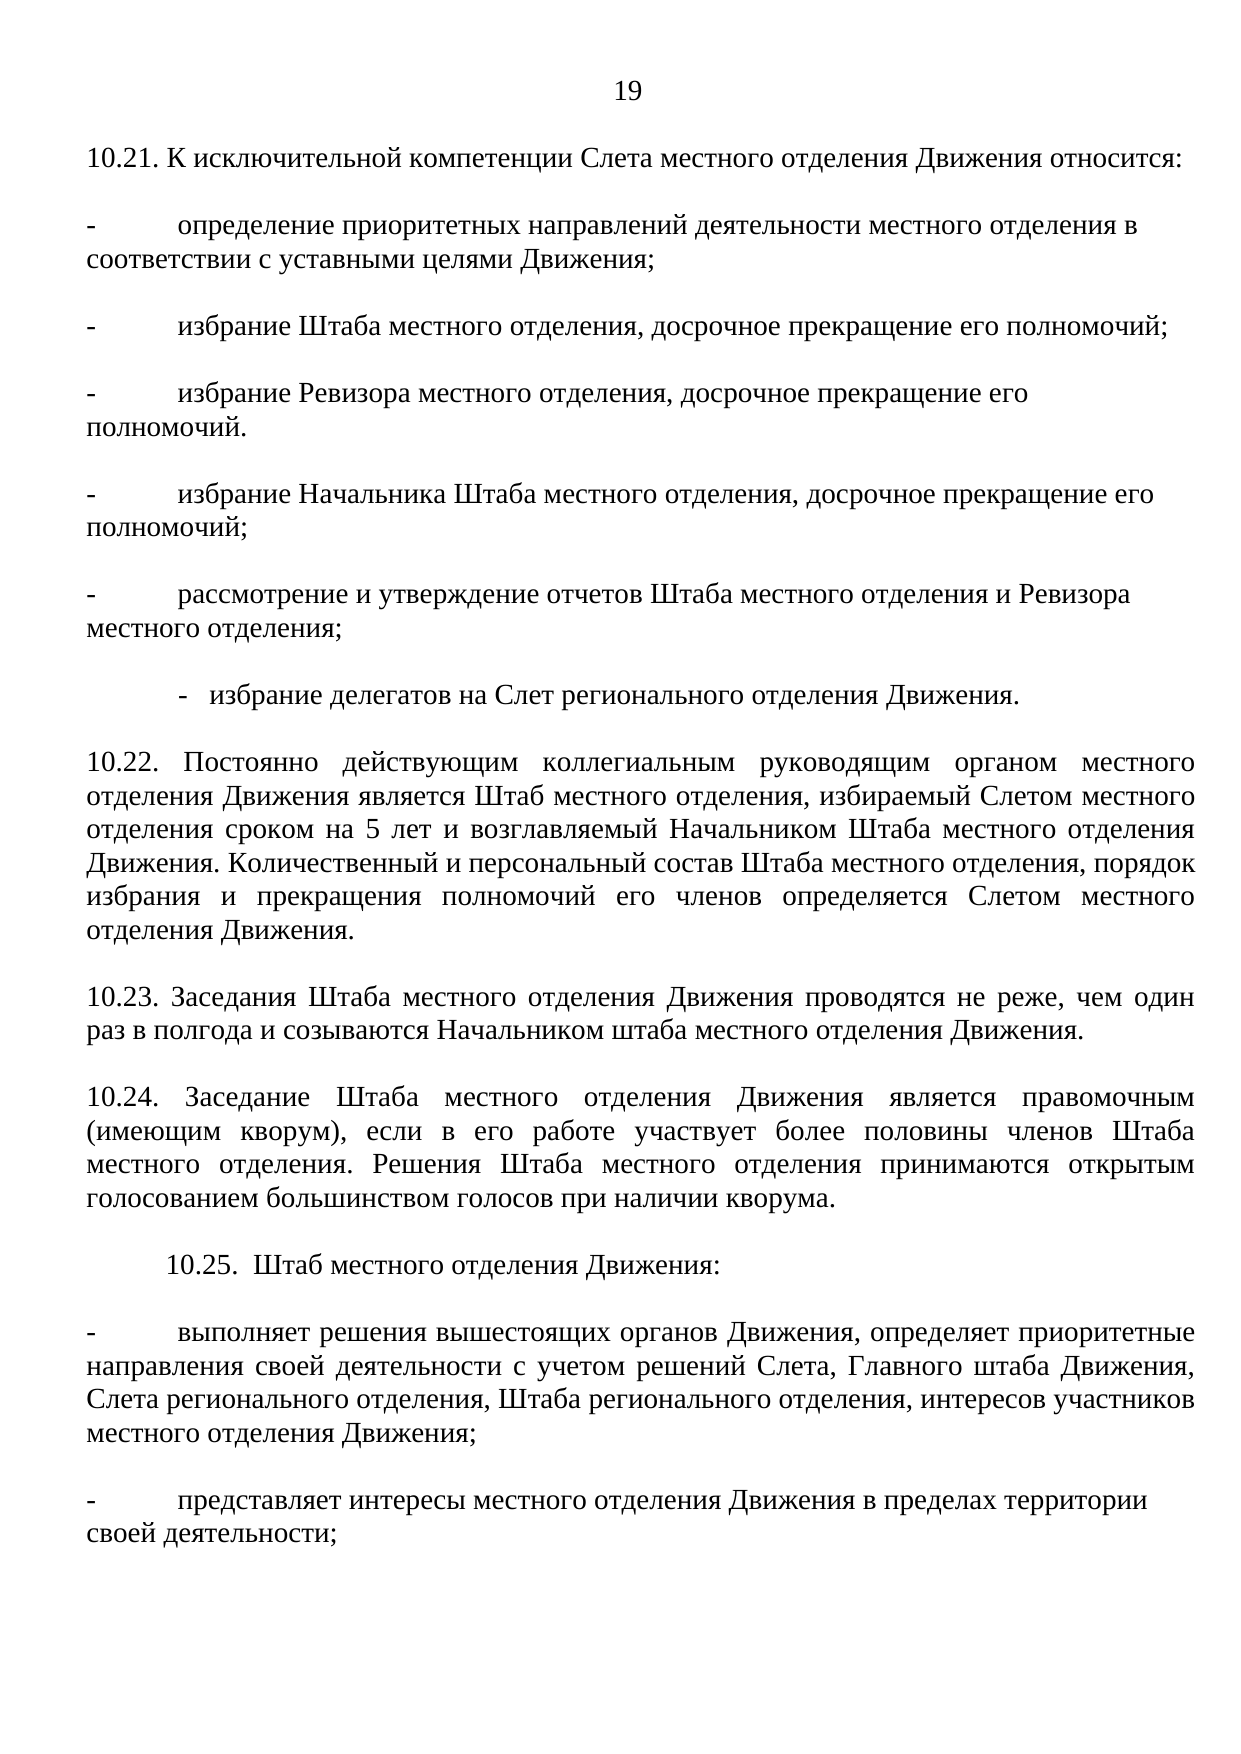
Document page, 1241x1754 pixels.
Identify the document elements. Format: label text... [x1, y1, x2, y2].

list избрание делегатов на Слет регионального отделения Движения. [178, 677, 1196, 711]
text 10.25. Штаб местного отделения Движения: [165, 1247, 1196, 1281]
list рассмотрение и утверждение отчетов Штаба местного отделения и Ревизора местного отделения; [86, 576, 1196, 643]
text 10.24. Заседание Штаба местного отделения Движения является правомочным (имеющим кворум), если в его работе участвует более половины членов Штаба местного отделения. Решения Штаба местного отделения принимаются открытым голосованием большинством голосов при наличии кворума. [86, 1079, 1196, 1214]
text 10.23. Заседания Штаба местного отделения Движения проводятся не реже, чем один раз в полгода и созываются Начальником штаба местного отделения Движения. [86, 979, 1196, 1046]
list избрание Начальника Штаба местного отделения, досрочное прекращение его полномочий; [86, 476, 1196, 543]
text 10.22. Постоянно действующим коллегиальным руководящим органом местного отделения Движения является Штаб местного отделения, избираемый Слетом местного отделения сроком на 5 лет и возглавляемый Начальником Штаба местного отделения Движения. Количественный и персональный состав Штаба местного отделения, порядок избрания и прекращения полномочий его членов определяется Слетом местного отделения Движения. [86, 744, 1196, 945]
list определение приоритетных направлений деятельности местного отделения в соответствии с уставными целями Движения; [86, 207, 1196, 274]
list представляет интересы местного отделения Движения в пределах территории своей деятельности; [86, 1482, 1196, 1549]
list избрание Штаба местного отделения, досрочное прекращение его полномочий; [86, 308, 1196, 342]
list выполняет решения вышестоящих органов Движения, определяет приоритетные направления своей деятельности с учетом решений Слета, Главного штаба Движения, Слета регионального отделения, Штаба регионального отделения, интересов участников местного отделения Движения; [86, 1314, 1196, 1448]
list избрание Ревизора местного отделения, досрочное прекращение его полномочий. [86, 375, 1196, 442]
text 10.21. К исключительной компетенции Слета местного отделения Движения относится: [86, 140, 1196, 174]
text 19 [59, 73, 1196, 107]
